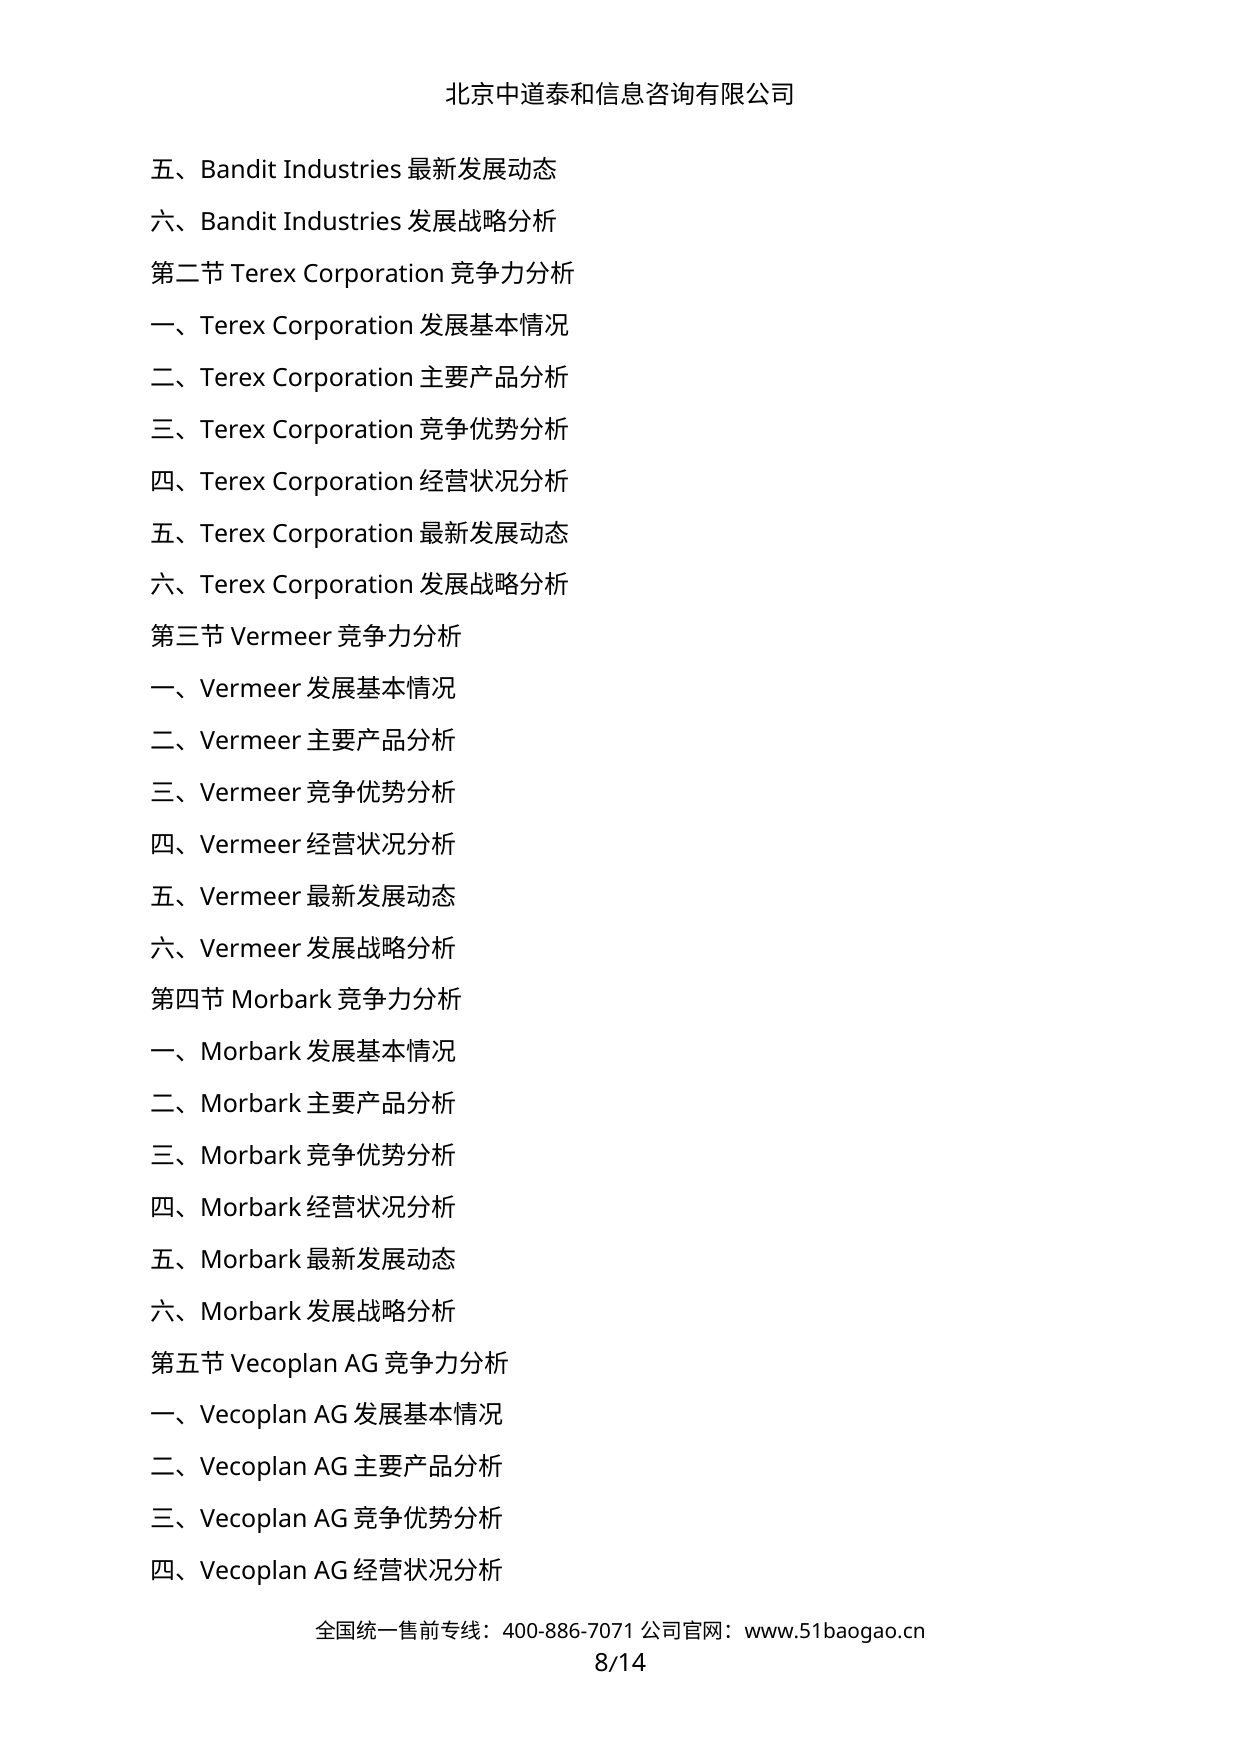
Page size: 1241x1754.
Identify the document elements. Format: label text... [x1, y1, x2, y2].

text 三、Vermeer竞争优势分析 [150, 772, 1090, 809]
text 二、Morbark主要产品分析 [150, 1084, 1090, 1120]
text 第五节 Vecoplan AG竞争力分析 [150, 1343, 1090, 1379]
text 第二节 Terex Corporation竞争力分析 [150, 254, 1090, 290]
text 四、Morbark经营状况分析 [150, 1187, 1090, 1224]
text 三、Vecoplan AG竞争优势分析 [150, 1499, 1090, 1535]
text 第四节 Morbark竞争力分析 [150, 980, 1090, 1016]
text 二、Vecoplan AG主要产品分析 [150, 1447, 1090, 1483]
text 四、Terex Corporation经营状况分析 [150, 461, 1090, 497]
text 六、Terex Corporation发展战略分析 [150, 565, 1090, 601]
text 四、Vecoplan AG经营状况分析 [150, 1551, 1090, 1587]
text 五、Bandit Industries最新发展动态 [150, 150, 1090, 186]
text 六、Bandit Industries发展战略分析 [150, 202, 1090, 238]
text 二、Vermeer主要产品分析 [150, 721, 1090, 757]
text 六、Vermeer发展战略分析 [150, 928, 1090, 964]
text 五、Terex Corporation最新发展动态 [150, 513, 1090, 549]
text 四、Vermeer经营状况分析 [150, 824, 1090, 861]
text 五、Vermeer最新发展动态 [150, 876, 1090, 912]
text 第三节 Vermeer竞争力分析 [150, 617, 1090, 653]
text 一、Morbark发展基本情况 [150, 1032, 1090, 1068]
text 二、Terex Corporation主要产品分析 [150, 357, 1090, 394]
text 六、Morbark发展战略分析 [150, 1291, 1090, 1327]
text 一、Vecoplan AG发展基本情况 [150, 1395, 1090, 1431]
text 一、Terex Corporation发展基本情况 [150, 306, 1090, 342]
text 三、Morbark竞争优势分析 [150, 1136, 1090, 1172]
text 三、Terex Corporation竞争优势分析 [150, 409, 1090, 446]
text 一、Vermeer发展基本情况 [150, 669, 1090, 705]
text 五、Morbark最新发展动态 [150, 1239, 1090, 1276]
